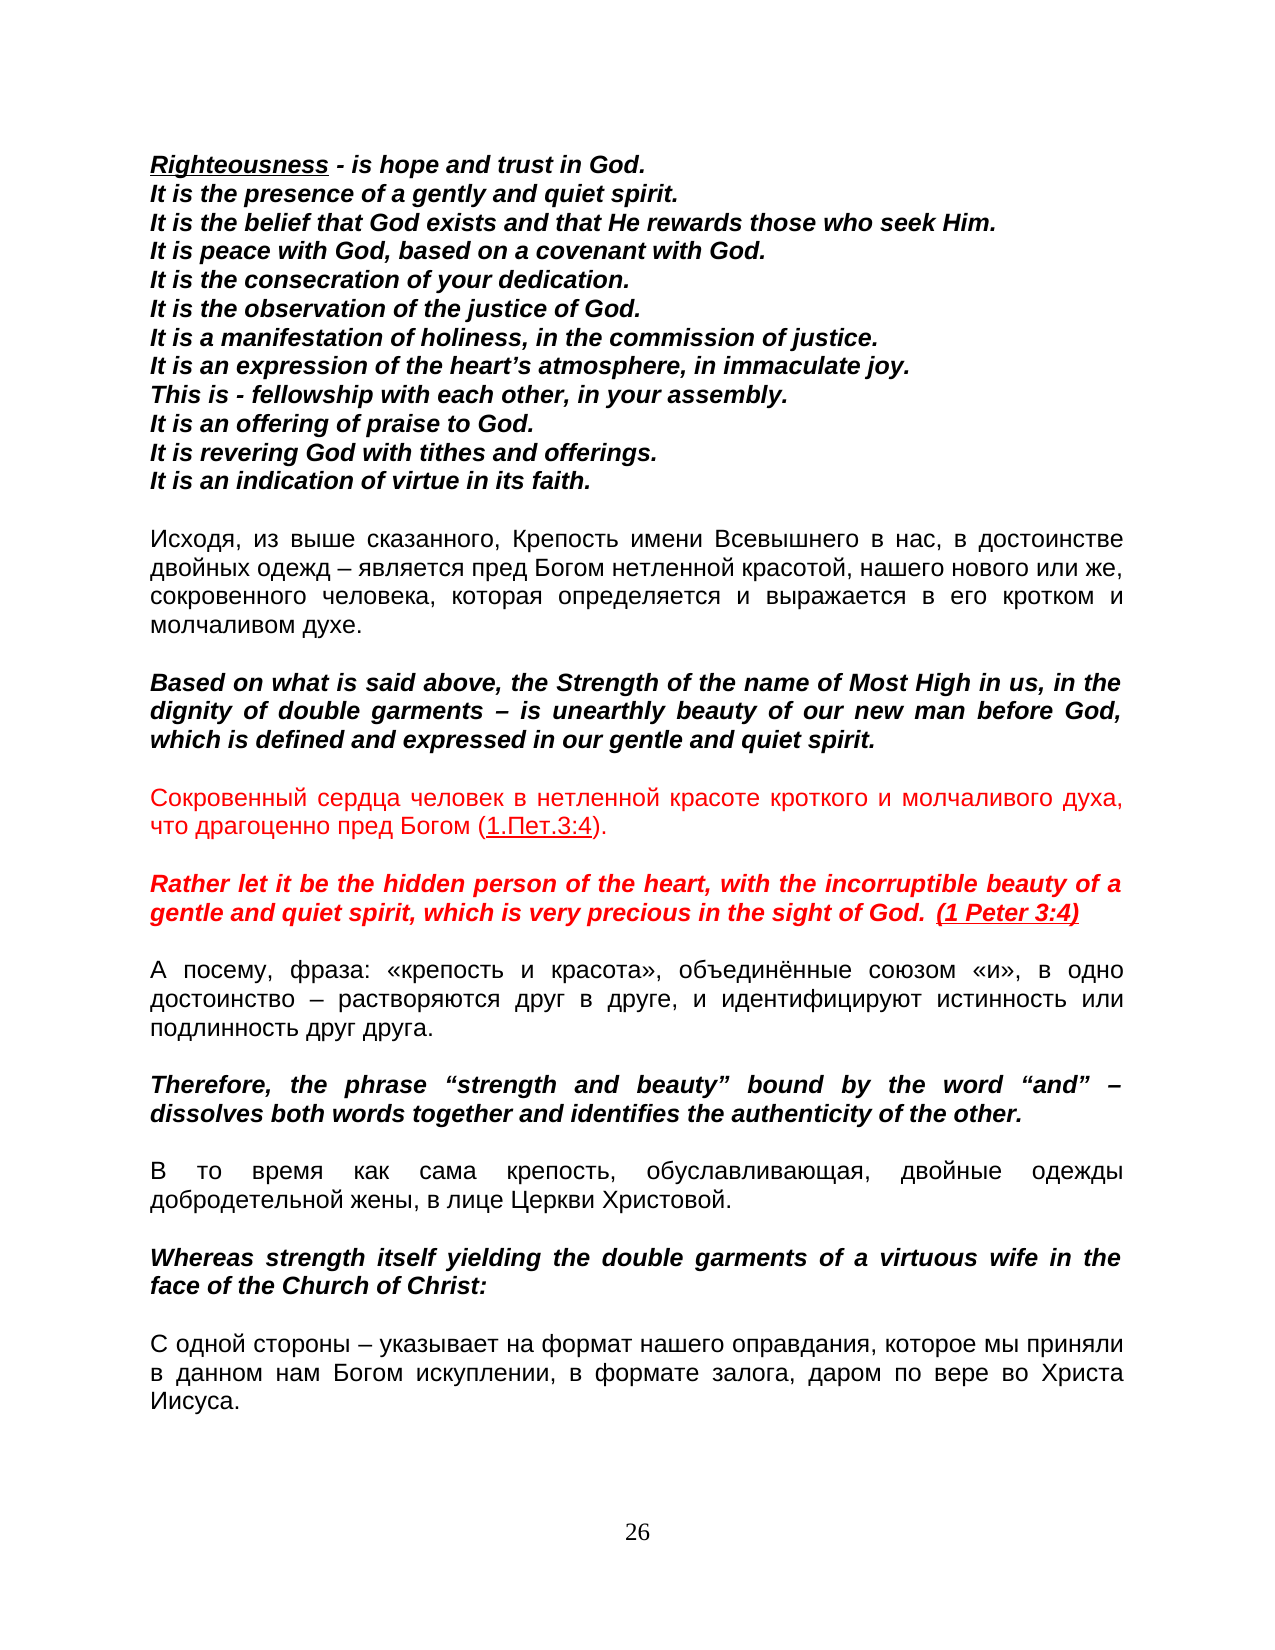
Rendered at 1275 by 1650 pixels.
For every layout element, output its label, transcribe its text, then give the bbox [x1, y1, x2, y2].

text It is the observation of the justice of God. [150, 294, 1125, 322]
text It is a manifestation of holiness, in the commission of justice. [150, 322, 1125, 351]
text Therefore, the phrase “strength and beauty” bound by the word “and” – dissolves both words together and identifies the authenticity of the other. [150, 1070, 1125, 1127]
text It is an indication of virtue in its faith. [150, 466, 1125, 495]
text В то время как сама крепость, обуславливающая, двойные одежды добродетельной жены, в лице Церкви Христовой. [150, 1156, 1125, 1214]
text It is the presence of a gently and quiet spirit. [150, 179, 1125, 207]
text It is the belief that God exists and that He rewards those who seek Him. [150, 207, 1125, 236]
text Исходя, из выше сказанного, Крепость имени Всевышнего в нас, в достоинстве двойных одежд – является пред Богом нетленной красотой, нашего нового или же, сокровенного человека, которая определяется и выражается в его кротком и молчаливом духе. [150, 524, 1125, 639]
text Сокровенный сердца человек в нетленной красоте кроткого и молчаливого духа, что драгоценно пред Богом (1.Пет.3:4). [150, 782, 1125, 840]
text Whereas strength itself yielding the double garments of a virtuous wife in the face of the Church of Christ: [150, 1242, 1125, 1300]
text А посему, фраза: «крепость и красота», объединённые союзом «и», в одно достоинство – растворяются друг в друге, и идентифицируют истинность или подлинность друг друга. [150, 955, 1125, 1041]
text Rather let it be the hidden person of the heart, with the incorruptible beauty of a gentle and quiet spirit, which is very precious in the sight of God. (1 Peter 3:4) [150, 869, 1125, 926]
text It is an offering of praise to God. [150, 409, 1125, 437]
text Righteousness - is hope and trust in God. [150, 150, 1125, 179]
text Based on what is said above, the Strength of the name of Most High in us, in the dignity of double garments – is unearthly beauty of our new man before God, which is defined and expressed in our gentle and quiet spirit. [150, 667, 1125, 754]
text This is - fellowship with each other, in your assembly. [150, 380, 1125, 409]
text It is peace with God, based on a covenant with God. [150, 236, 1125, 265]
text It is revering God with tithes and offerings. [150, 437, 1125, 466]
text It is an expression of the heart’s atmosphere, in immaculate joy. [150, 351, 1125, 380]
text С одной стороны – указывает на формат нашего оправдания, которое мы приняли в данном нам Богом искуплении, в формате залога, даром по вере во Христа Иисуса. [150, 1329, 1125, 1415]
text It is the consecration of your dedication. [150, 265, 1125, 294]
